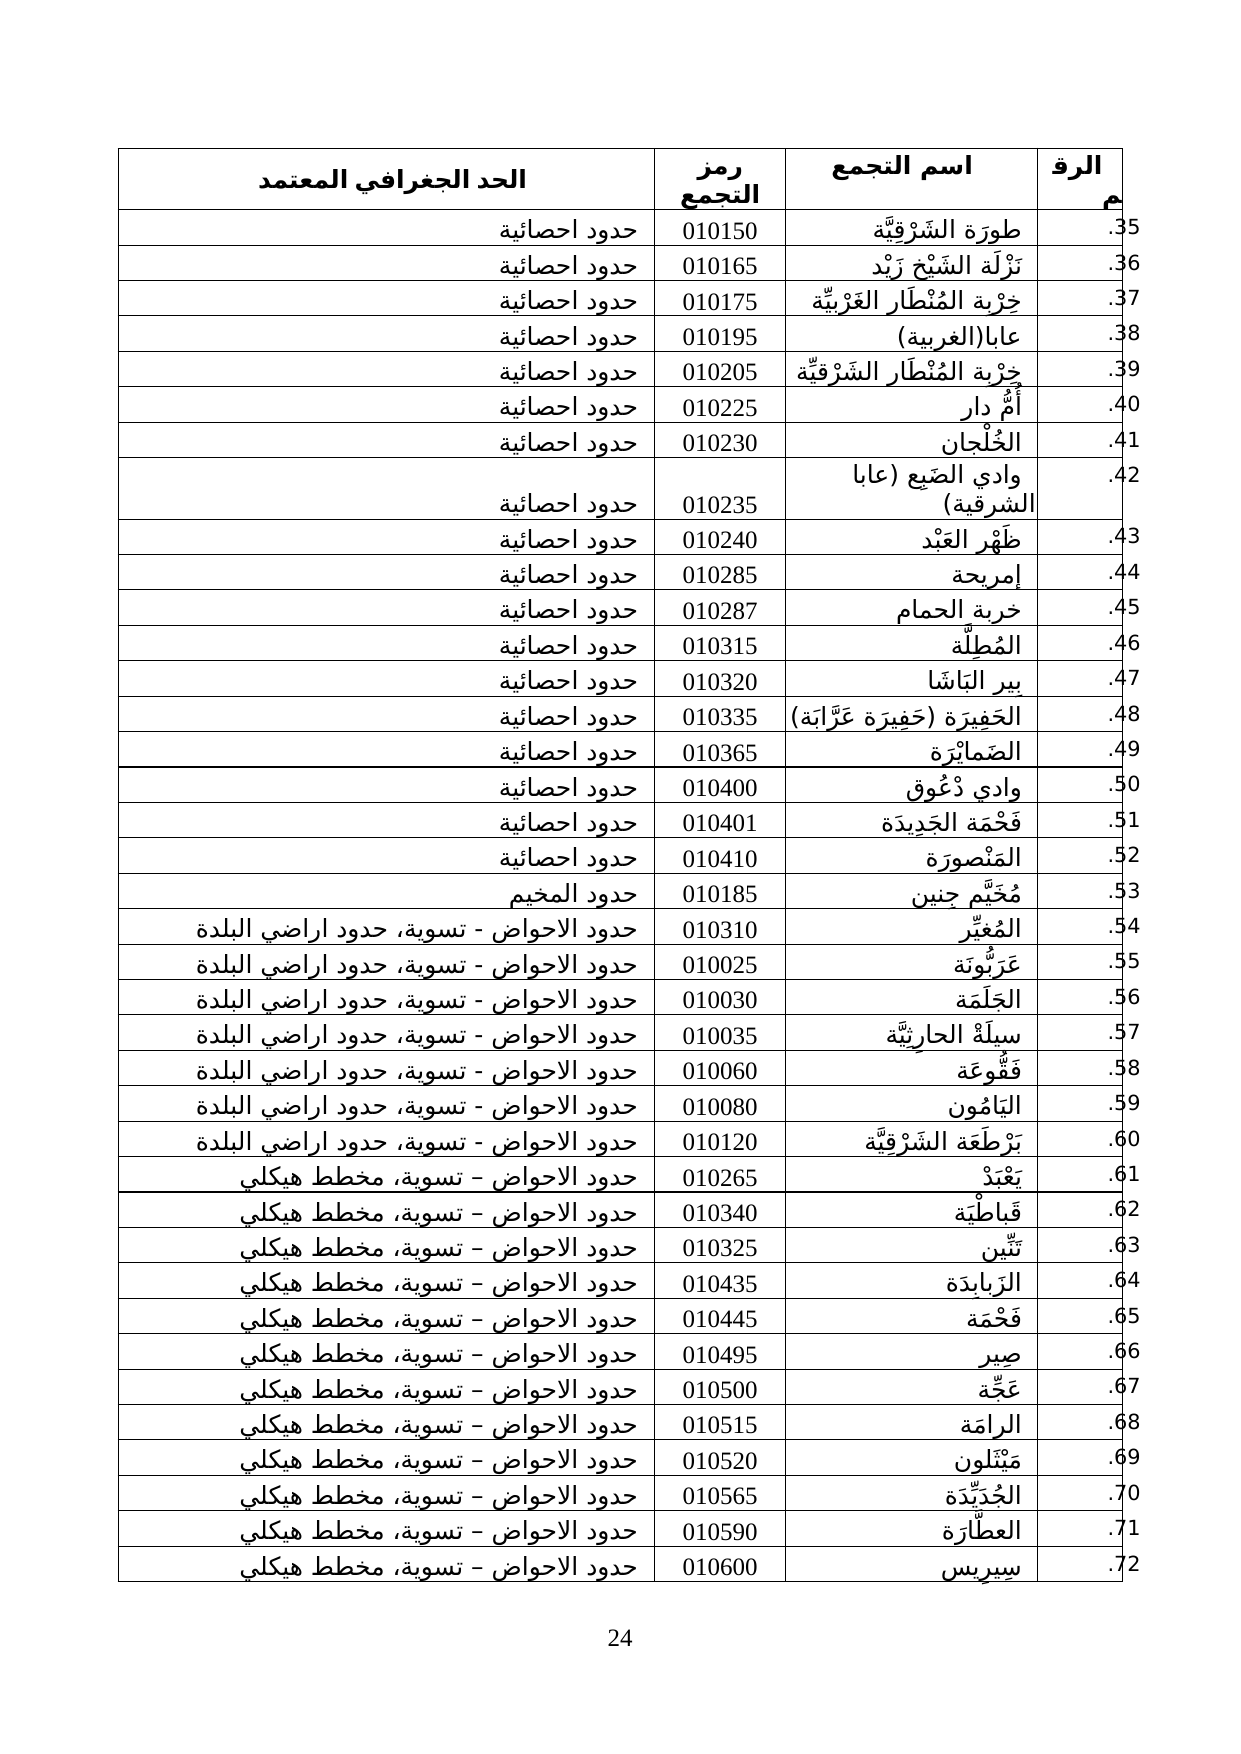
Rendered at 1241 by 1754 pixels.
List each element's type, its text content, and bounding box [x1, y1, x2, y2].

table_cell حدود احصائية [119, 697, 654, 731]
table_cell [1038, 590, 1122, 625]
table_header الحد الجغرافي المعتمد [119, 149, 654, 209]
table_cell قَباطْيَة [786, 1193, 1037, 1227]
table_cell [1038, 874, 1122, 908]
table_cell 010060 [655, 1051, 785, 1085]
table_cell [1038, 1511, 1122, 1546]
table_cell حدود احصائية [119, 387, 654, 422]
table_cell عَرَبُّونَة [786, 945, 1037, 979]
table_cell 010340 [655, 1193, 785, 1227]
table_cell حدود الاحواض – تسوية، مخطط هيكلي [119, 1511, 654, 1546]
table_cell 010325 [655, 1228, 785, 1262]
table_cell [1038, 1476, 1122, 1510]
table_cell [1038, 316, 1122, 351]
table_cell حدود الاحواض – تسوية، مخطط هيكلي [119, 1334, 654, 1368]
table_cell تَنِّين [786, 1228, 1037, 1262]
table_cell حدود الاحواض – تسوية، مخطط هيكلي [119, 1263, 654, 1298]
table_cell 010230 [655, 423, 785, 457]
table_cell ظَهْر العَبْد [786, 520, 1037, 554]
table_cell [1038, 909, 1122, 943]
table_cell [1038, 803, 1122, 837]
table_cell خِرْبِة المُنْطَار الشَرْقيِّة [786, 352, 1037, 386]
table_cell 010590 [655, 1511, 785, 1546]
table_cell [1038, 1193, 1122, 1227]
table_cell أُمُّ دار [786, 387, 1037, 422]
table_cell [1038, 210, 1122, 244]
table_cell [1038, 732, 1122, 766]
table_cell [1038, 980, 1122, 1014]
table_cell 010410 [655, 838, 785, 873]
table_cell حدود احصائية [119, 210, 654, 244]
table_cell حدود احصائية [119, 281, 654, 315]
table_cell [1038, 768, 1122, 802]
table_cell [1038, 1157, 1122, 1191]
table_cell [1038, 1228, 1122, 1262]
table_cell 010445 [655, 1299, 785, 1333]
table_cell عَجِّة [786, 1370, 1037, 1404]
table_cell [1038, 1370, 1122, 1404]
table_cell 010315 [655, 626, 785, 660]
table_cell 010320 [655, 661, 785, 696]
table_cell حدود الاحواض – تسوية، مخطط هيكلي [119, 1193, 654, 1227]
table_cell حدود احصائية [119, 768, 654, 802]
table_cell 010400 [655, 768, 785, 802]
table_cell حدود احصائية [119, 590, 654, 625]
table_cell حدود الاحواض – تسوية، مخطط هيكلي [119, 1476, 654, 1510]
table_cell حدود الاحواض – تسوية، مخطط هيكلي [119, 1299, 654, 1333]
table_cell عابا(الغربية) [786, 316, 1037, 351]
table_cell [1038, 661, 1122, 696]
table_cell [1038, 945, 1122, 979]
table_cell 010365 [655, 732, 785, 766]
table_cell 010035 [655, 1015, 785, 1050]
table_cell حدود الاحواض - تسوية، حدود اراضي البلدة [119, 1015, 654, 1050]
table_header رمز التجمع [655, 149, 785, 209]
table_cell 010435 [655, 1263, 785, 1298]
table_cell 010287 [655, 590, 785, 625]
table_cell 010235 [655, 458, 785, 518]
table_cell 010165 [655, 246, 785, 280]
table_cell مُخَيَّم جِنين [786, 874, 1037, 908]
table_cell [1038, 555, 1122, 589]
table_cell إمريحة [786, 555, 1037, 589]
table_cell فَحْمَة [786, 1299, 1037, 1333]
table_cell 010600 [655, 1547, 785, 1581]
table_cell حدود الاحواض - تسوية، حدود اراضي البلدة [119, 980, 654, 1014]
table_cell 010080 [655, 1086, 785, 1121]
table_cell [1038, 352, 1122, 386]
table_cell حدود الاحواض – تسوية، مخطط هيكلي [119, 1440, 654, 1475]
table_cell [1038, 1547, 1122, 1581]
table_cell 010205 [655, 352, 785, 386]
table_cell حدود الاحواض – تسوية، مخطط هيكلي [119, 1157, 654, 1191]
table_header اسم التجمع [786, 149, 1037, 209]
table_cell [1038, 387, 1122, 422]
table_cell 010240 [655, 520, 785, 554]
table_cell 010030 [655, 980, 785, 1014]
table_cell المُغيِّر [786, 909, 1037, 943]
table_cell 010175 [655, 281, 785, 315]
table_cell 010310 [655, 909, 785, 943]
table_cell [1038, 1051, 1122, 1085]
table_cell [1038, 1015, 1122, 1050]
table_cell بَرْطَعَة الشَرْقِيَّة [786, 1122, 1037, 1156]
table_cell طورَة الشَرْقِيَّة [786, 210, 1037, 244]
table_cell حدود احصائية [119, 838, 654, 873]
table_cell حدود احصائية [119, 626, 654, 660]
table_cell الجَلَمَة [786, 980, 1037, 1014]
table_cell وادي الضَبِع (عابا الشرقية) [786, 458, 1037, 518]
table_cell 010565 [655, 1476, 785, 1510]
table_cell 010335 [655, 697, 785, 731]
table_cell 010495 [655, 1334, 785, 1368]
table_cell [1038, 1334, 1122, 1368]
table_cell الحَفِيرَة (حَفِيرَة عَرَّابَة) [786, 697, 1037, 731]
table_cell 010520 [655, 1440, 785, 1475]
table_cell صِير [786, 1334, 1037, 1368]
table_cell حدود المخيم [119, 874, 654, 908]
table_cell حدود الاحواض – تسوية، مخطط هيكلي [119, 1405, 654, 1439]
table_cell حدود احصائية [119, 661, 654, 696]
table_cell العطَّارَة [786, 1511, 1037, 1546]
table_cell خربة الحمام [786, 590, 1037, 625]
table_cell بِير البَاشَا [786, 661, 1037, 696]
table_cell 010185 [655, 874, 785, 908]
table_cell حدود الاحواض – تسوية، مخطط هيكلي [119, 1547, 654, 1581]
table_cell حدود احصائية [119, 423, 654, 457]
table_cell [1038, 838, 1122, 873]
table_cell 010025 [655, 945, 785, 979]
table_cell الرامَة [786, 1405, 1037, 1439]
table_cell المَنْصورَة [786, 838, 1037, 873]
table_cell [1038, 1405, 1122, 1439]
table_cell حدود احصائية [119, 246, 654, 280]
table_cell [1038, 423, 1122, 457]
table_cell سِيرِيس [786, 1547, 1037, 1581]
table_cell وادي دْعُوق [786, 768, 1037, 802]
table_cell 010195 [655, 316, 785, 351]
table_cell 010265 [655, 1157, 785, 1191]
table_cell الجُدَيِّدَة [786, 1476, 1037, 1510]
table_cell مَيْثَلون [786, 1440, 1037, 1475]
table_cell حدود احصائية [119, 316, 654, 351]
table_cell [1038, 697, 1122, 731]
table_cell حدود احصائية [119, 520, 654, 554]
table_cell 010120 [655, 1122, 785, 1156]
table_cell 010515 [655, 1405, 785, 1439]
table_cell فَقُّوعَة [786, 1051, 1037, 1085]
table_cell الضَمايْرَة [786, 732, 1037, 766]
table_cell [1038, 281, 1122, 315]
table_cell 010150 [655, 210, 785, 244]
table_cell حدود الاحواض - تسوية، حدود اراضي البلدة [119, 1086, 654, 1121]
table_cell الزَبابِدَة [786, 1263, 1037, 1298]
table_cell فَحْمَة الجَدِيدَة [786, 803, 1037, 837]
table_cell حدود احصائية [119, 555, 654, 589]
table_cell الخُلْجان [786, 423, 1037, 457]
table_cell حدود احصائية [119, 732, 654, 766]
table_cell [1038, 1299, 1122, 1333]
table_header الرقم [1038, 149, 1122, 209]
table_cell 010500 [655, 1370, 785, 1404]
table_cell حدود الاحواض – تسوية، مخطط هيكلي [119, 1370, 654, 1404]
table_cell [1038, 246, 1122, 280]
table_cell [1038, 458, 1122, 518]
table_cell نَزْلَة الشَيْخ زَيْد [786, 246, 1037, 280]
table_cell 010225 [655, 387, 785, 422]
table_cell حدود احصائية [119, 352, 654, 386]
table_cell حدود الاحواض - تسوية، حدود اراضي البلدة [119, 909, 654, 943]
table_cell حدود احصائية [119, 458, 654, 518]
table_cell حدود الاحواض – تسوية، مخطط هيكلي [119, 1228, 654, 1262]
table_cell حدود الاحواض - تسوية، حدود اراضي البلدة [119, 1122, 654, 1156]
table_cell [1038, 520, 1122, 554]
table_cell سيلَةْ الحارِثِيَّة [786, 1015, 1037, 1050]
table_cell [1038, 1086, 1122, 1121]
table_cell حدود الاحواض - تسوية، حدود اراضي البلدة [119, 1051, 654, 1085]
table_cell المُطِلَّة [786, 626, 1037, 660]
table_cell [1038, 1440, 1122, 1475]
table_cell حدود الاحواض - تسوية، حدود اراضي البلدة [119, 945, 654, 979]
table_cell خِرْبِة المُنْطَار الغَرْبيِّة [786, 281, 1037, 315]
table_cell اليَامُون [786, 1086, 1037, 1121]
table_cell حدود احصائية [119, 803, 654, 837]
table_cell 010285 [655, 555, 785, 589]
table_cell [1038, 626, 1122, 660]
table_cell 010401 [655, 803, 785, 837]
table_cell [1038, 1263, 1122, 1298]
table_cell [1038, 1122, 1122, 1156]
table_cell يَعْبَدْ [786, 1157, 1037, 1191]
